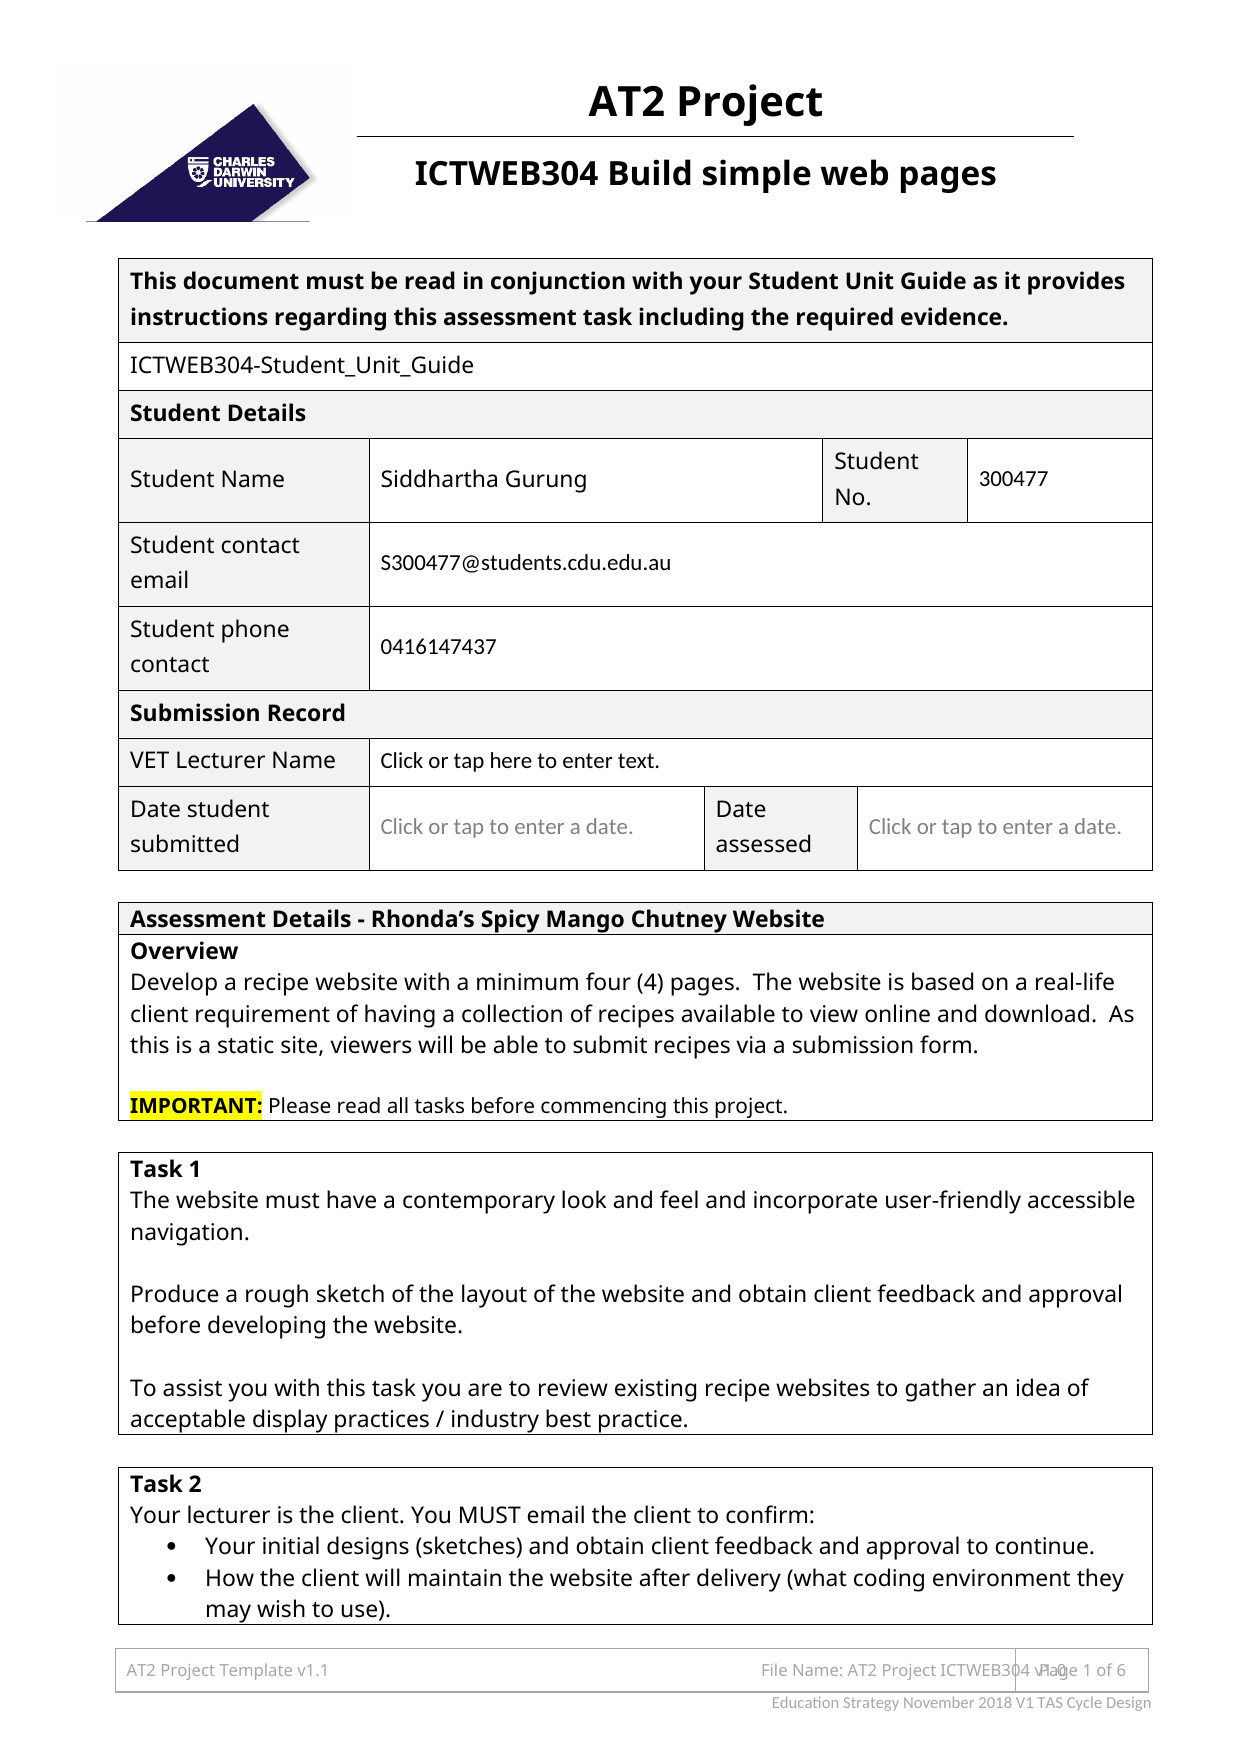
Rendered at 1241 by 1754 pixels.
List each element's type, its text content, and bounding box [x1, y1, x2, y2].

table_cell Student Details [119, 391, 1152, 438]
table_cell ICTWEB304-Student_Unit_Guide [119, 343, 1152, 389]
table_header Assessment Details - Rhonda’s Spicy Mango Chutney Website [119, 903, 1152, 934]
table_cell Date student submitted [119, 787, 369, 869]
table_cell Student No. [823, 439, 967, 522]
table_cell VET Lecturer Name [119, 739, 369, 786]
table_header Task 2 Your lecturer is the client. You MUST email the client to confirm: Your initial designs (sketches) and obtain client feedback and approval to continue. How the client will maintain the website after delivery (what coding environment they may wish to use). [119, 1468, 1152, 1624]
table_cell Siddhartha Gurung [370, 439, 822, 522]
picture [51, 59, 354, 222]
table_cell Student contact email [119, 523, 369, 606]
table_header Task 1 The website must have a contemporary look and feel and incorporate user-friendly accessible navigation. Produce a rough sketch of the layout of the website and obtain client feedback and approval before developing the website. To assist you with this task you are to review existing recipe websites to gather an idea of acceptable display practices / industry best practice. [119, 1153, 1152, 1434]
table_cell Date assessed [705, 787, 857, 869]
table_cell Submission Record [119, 691, 1152, 737]
table_header This document must be read in conjunction with your Student Unit Guide as it provides instructions regarding this assessment task including the required evidence. [119, 259, 1152, 342]
table_cell Student phone contact [119, 607, 369, 689]
table_cell Student Name [119, 439, 369, 522]
table_cell Overview Develop a recipe website with a minimum four (4) pages. The website is based on a real-life client requirement of having a collection of recipes available to view online and download. As this is a static site, viewers will be able to submit recipes via a submission form. IMPORTANT: Please read all tasks before commencing this project. [119, 935, 1152, 1120]
